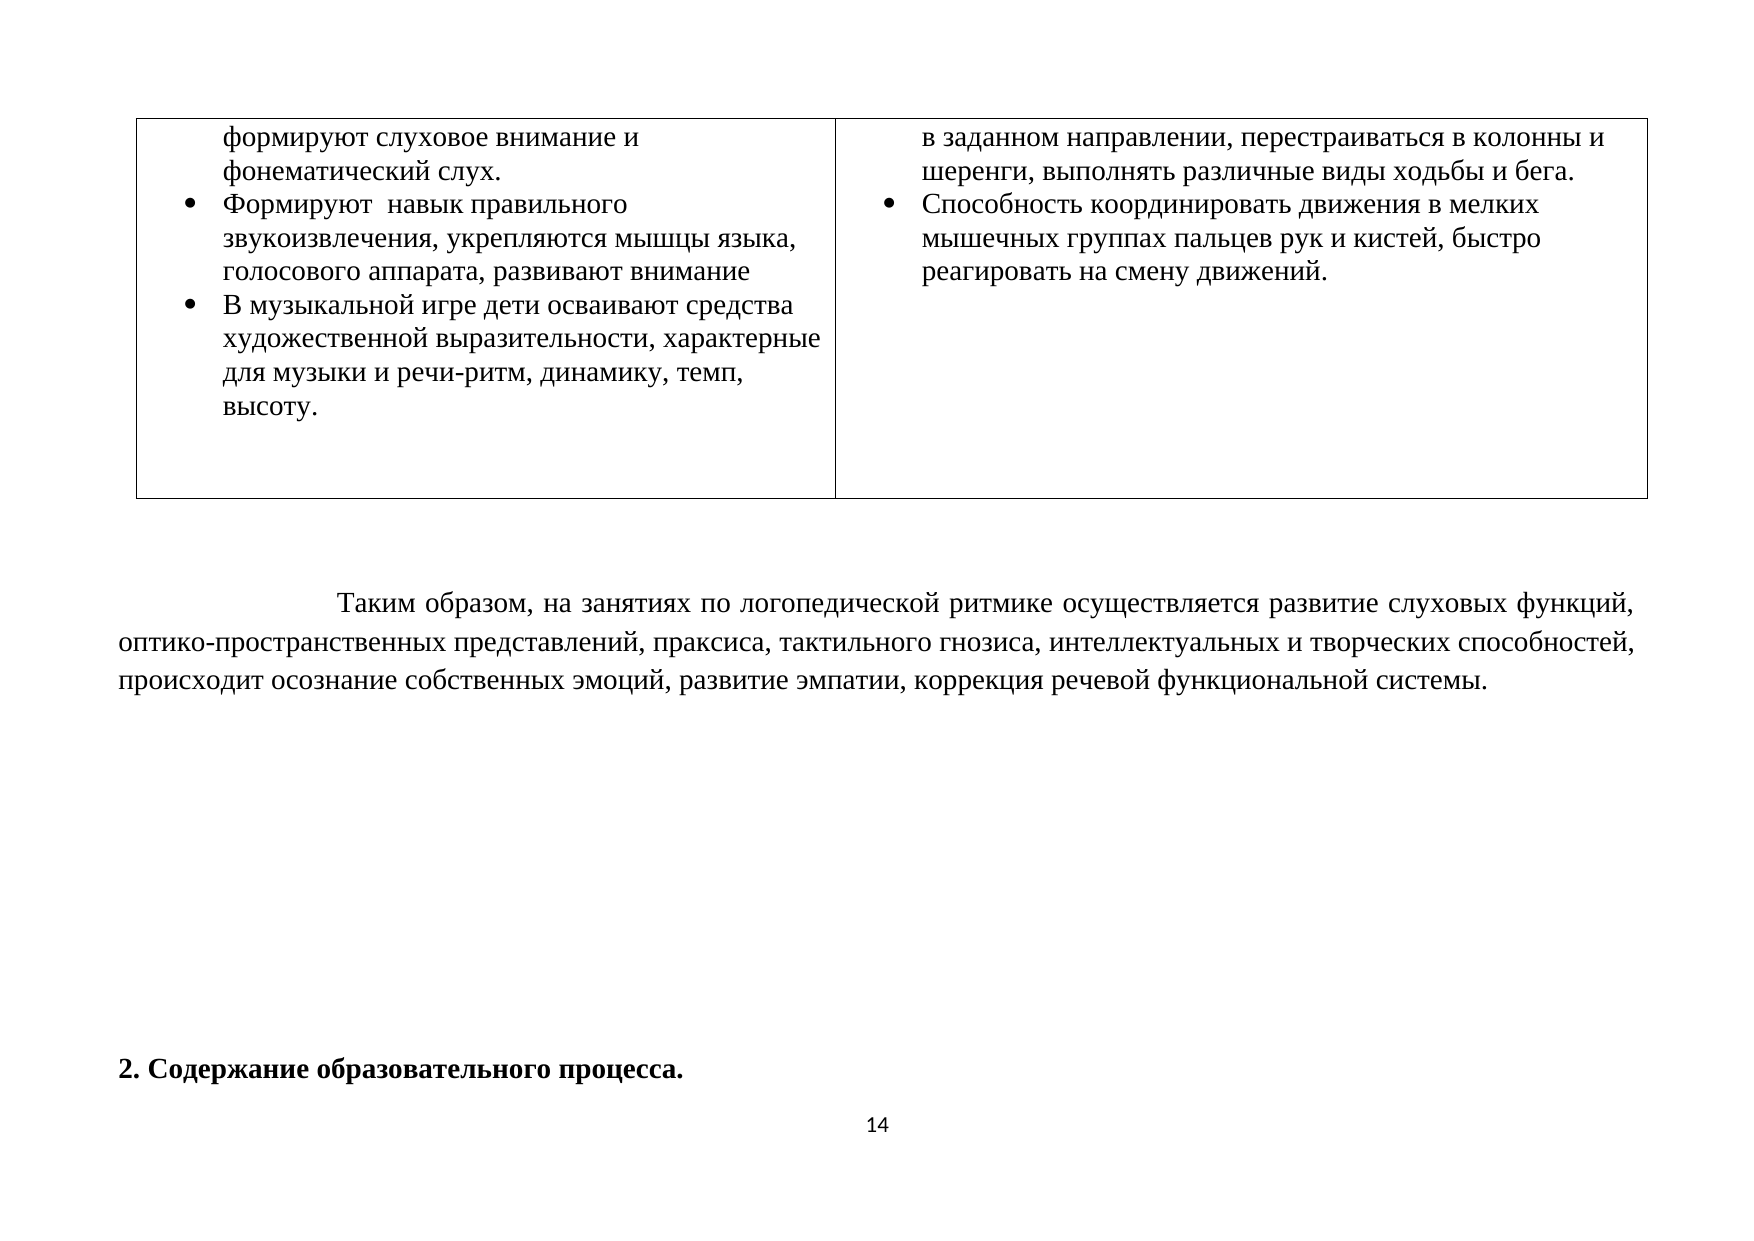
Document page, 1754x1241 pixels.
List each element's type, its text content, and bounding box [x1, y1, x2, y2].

text 2. Содержание образовательного процесса. [118, 1052, 1636, 1085]
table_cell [137, 119, 835, 498]
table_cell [836, 119, 1647, 498]
text Таким образом, на занятиях по логопедической ритмике осуществляется развитие слуховых функций, оптико-пространственных представлений, праксиса, тактильного гнозиса, интеллектуальных и творческих способностей, происходит осознание собственных эмоций, развитие эмпатии, коррекция речевой функциональной системы. [118, 585, 1636, 696]
